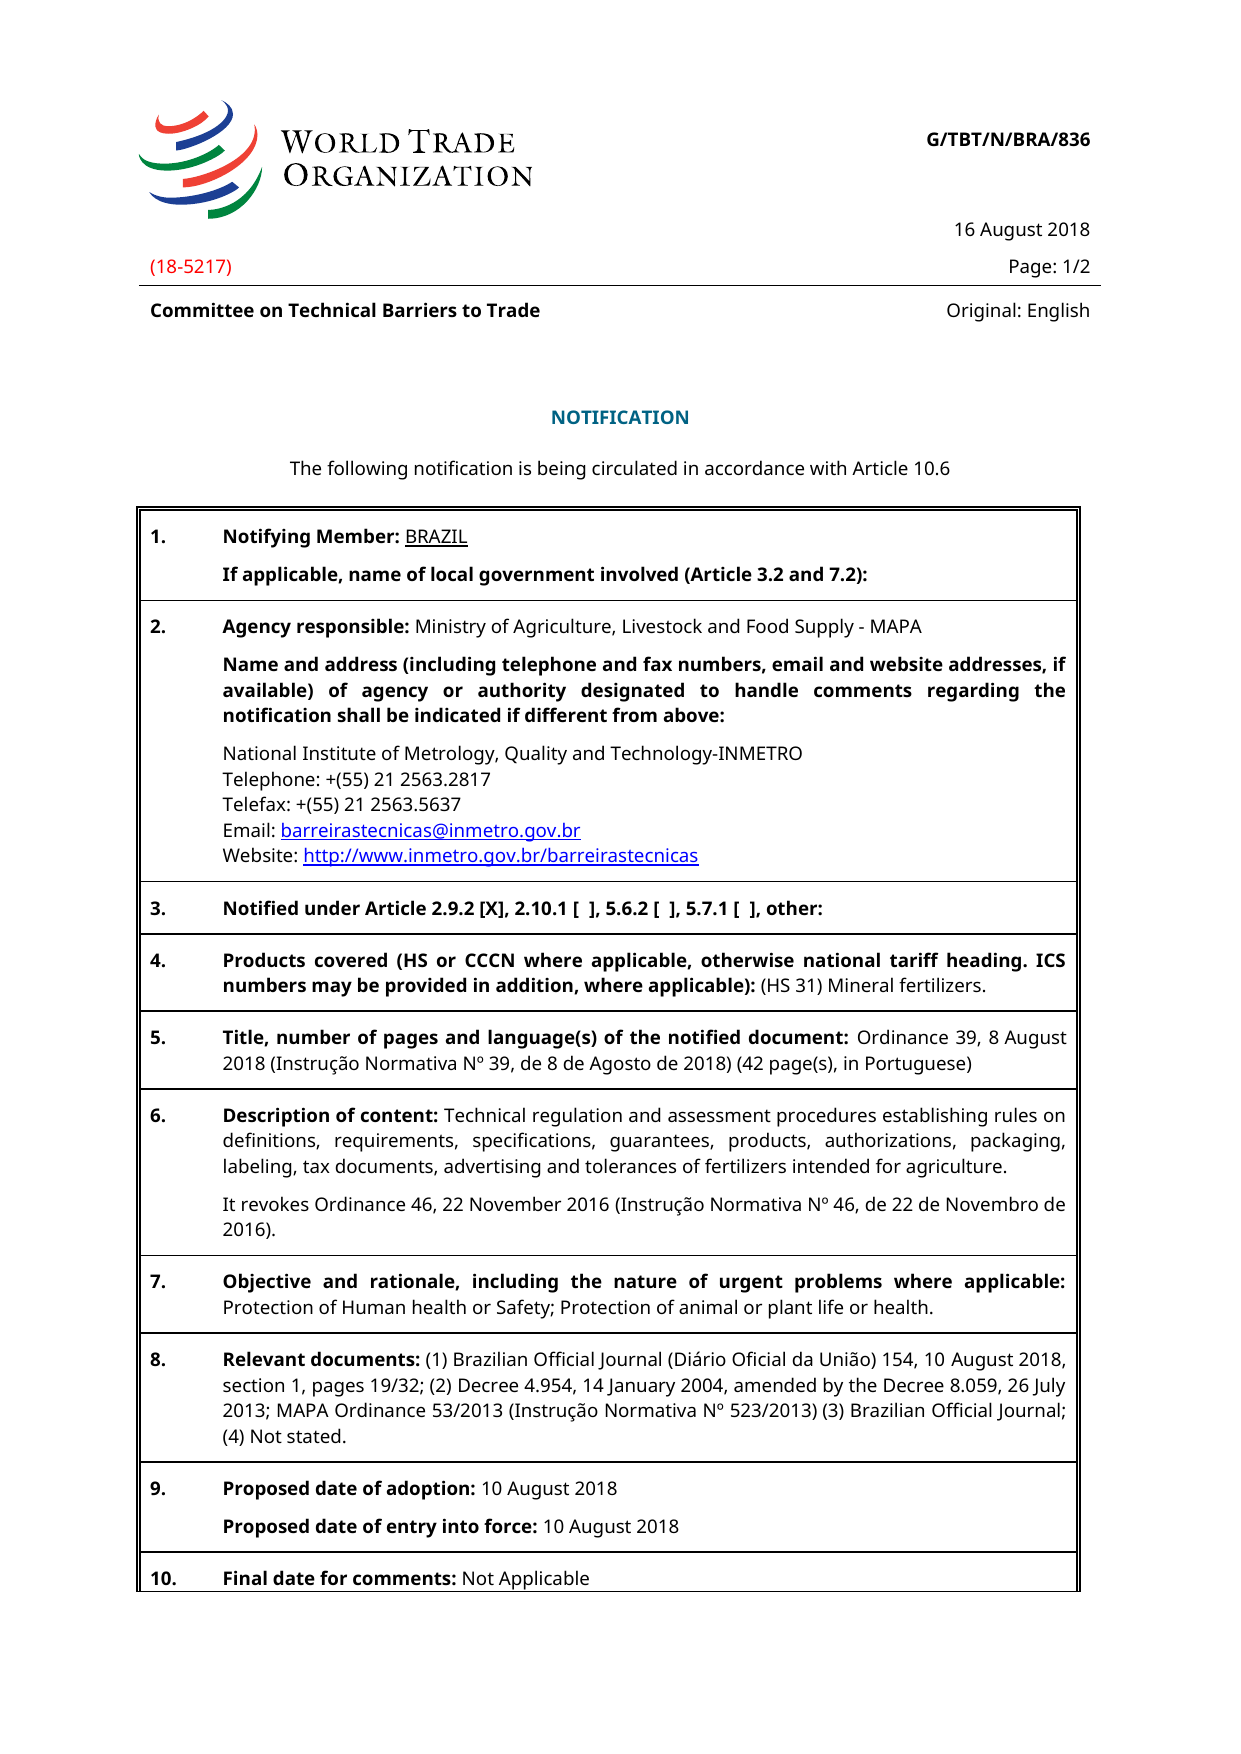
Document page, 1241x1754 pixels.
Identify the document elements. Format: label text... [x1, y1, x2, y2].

table_cell Agency responsible: Ministry of Agriculture, Livestock and Food Supply - MAPA Name and address (including telephone and fax numbers, email and website addresses, if available) of agency or authority designated to handle comments regarding the notification shall be indicated if different from above: National Institute of Metrology, Quality and Technology-INMETRO Telephone: +(55) 21 2563.2817 Telefax: +(55) 21 2563.5637 Email: barreirastecnicas@inmetro.gov.br Website: http://www.inmetro.gov.br/barreirastecnicas [211, 601, 1076, 881]
table_cell Notified under Article 2.9.2 [X], 2.10.1 [ ], 5.6.2 [ ], 5.7.1 [ ], other: [211, 882, 1076, 933]
text The following notification is being circulated in accordance with Article 10.6 [150, 455, 1090, 481]
table_cell 2. [141, 601, 211, 881]
table_cell Proposed date of adoption: 10 August 2018 Proposed date of entry into force: 10 August 2018 [211, 1463, 1076, 1551]
table_cell 9. [141, 1463, 211, 1551]
table_header Notifying Member: Brazil If applicable, name of local government involved (Article 3.2 and 7.2): [211, 511, 1076, 599]
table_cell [211, 1553, 1076, 1591]
table_cell 5. [141, 1012, 211, 1088]
table_cell 6. [141, 1090, 211, 1255]
table_cell Products covered (HS or CCCN where applicable, otherwise national tariff heading. ICS numbers may be provided in addition, where applicable): (HS 31) Mineral fertilizers. [211, 935, 1076, 1010]
table_cell Objective and rationale, including the nature of urgent problems where applicable: Protection of Human health or Safety; Protection of animal or plant life or health. [211, 1256, 1076, 1332]
table_header 1. [141, 511, 211, 599]
table_cell 10. [141, 1553, 211, 1591]
table_cell Relevant documents: (1) Brazilian Official Journal (Diário Oficial da União) 154, 10 August 2018, section 1, pages 19/32; (2) Decree 4.954, 14 January 2004, amended by the Decree 8.059, 26 July 2013; MAPA Ordinance 53/2013 (Instrução Normativa Nº 523/2013) (3) Brazilian Official Journal; (4) Not stated. [211, 1334, 1076, 1461]
table_cell 4. [141, 935, 211, 1010]
table_cell Title, number of pages and language(s) of the notified document: Ordinance 39, 8 August 2018 (Instrução Normativa Nº 39, de 8 de Agosto de 2018) (42 page(s), in Portuguese) [211, 1012, 1076, 1088]
title NOTIFICATION [150, 405, 1090, 430]
table_cell Description of content: Technical regulation and assessment procedures establishing rules on definitions, requirements, specifications, guarantees, products, authorizations, packaging, labeling, tax documents, advertising and tolerances of fertilizers intended for agriculture. It revokes Ordinance 46, 22 November 2016 (Instrução Normativa Nº 46, de 22 de Novembro de 2016). [211, 1090, 1076, 1255]
table_cell 3. [141, 882, 211, 933]
table_cell 8. [141, 1334, 211, 1461]
table_cell 7. [141, 1256, 211, 1332]
